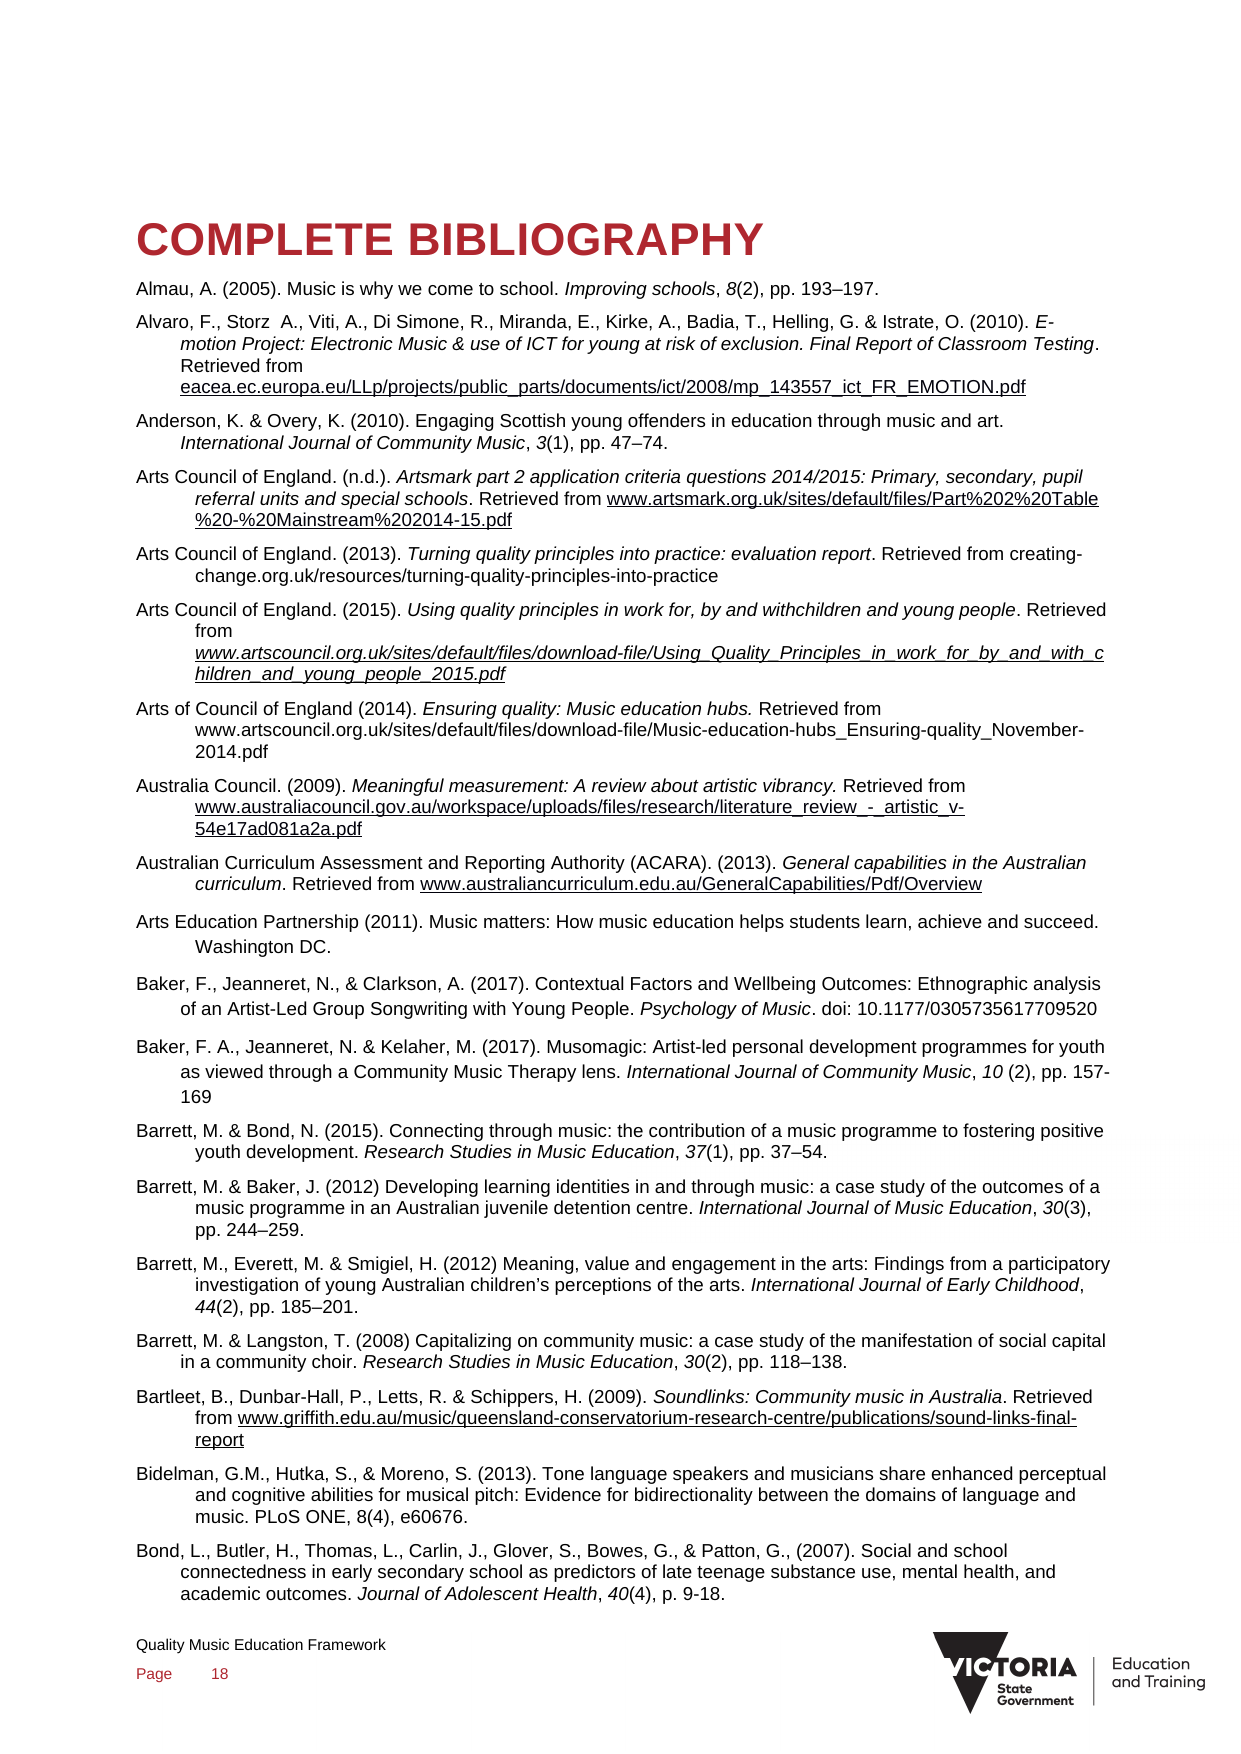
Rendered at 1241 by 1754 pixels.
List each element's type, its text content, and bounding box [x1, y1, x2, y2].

text Barrett, M. & Baker, J. (2012) Developing learning identities in and through music: a case study of the outcomes of a music programme in an Australian juvenile detention centre. International Journal of Music Education, 30(3), pp. 244–259. [136, 1175, 1111, 1240]
text Alvaro, F., Storz A., Viti, A., Di Simone, R., Miranda, E., Kirke, A., Badia, T., Helling, G. & Istrate, O. (2010). E-motion Project: Electronic Music & use of ICT for young at risk of exclusion. Final Report of Classroom Testing. Retrieved from eacea.ec.europa.eu/LLp/projects/public_parts/documents/ict/2008/mp_143557_ict_FR_EMOTION.pdf [136, 311, 1111, 398]
picture [627, 1134, 1241, 1243]
text Arts Council of England. (2015). Using quality principles in work for, by and withchildren and young people. Retrieved from www.artscouncil.org.uk/sites/default/files/download-file/Using_Quality_Principles_in_work_for_by_and_with_children_and_young_people_2015.pdf [136, 598, 1111, 685]
subtitle COMPLETE BIBLIOGRAPHY [136, 212, 1111, 265]
text Anderson, K. & Overy, K. (2010). Engaging Scottish young offenders in education through music and art. International Journal of Community Music, 3(1), pp. 47–74. [136, 410, 1111, 453]
text Barrett, M., Everett, M. & Smigiel, H. (2012) Meaning, value and engagement in the arts: Findings from a participatory investigation of young Australian children’s perceptions of the arts. International Journal of Early Childhood, 44(2), pp. 185–201. [136, 1253, 1111, 1317]
text Australian Curriculum Assessment and Reporting Authority (ACARA). (2013). General capabilities in the Australian curriculum. Retrieved from www.australiancurriculum.edu.au/GeneralCapabilities/Pdf/Overview [136, 852, 1111, 895]
text Almau, A. (2005). Music is why we come to school. Improving schools, 8(2), pp. 193–197. [136, 277, 1111, 299]
text Arts Council of England. (2013). Turning quality principles into practice: evaluation report. Retrieved from creating-change.org.uk/resources/turning-quality-principles-into-practice [136, 543, 1111, 586]
text Barrett, M. & Bond, N. (2015). Connecting through music: the contribution of a music programme to fostering positive youth development. Research Studies in Music Education, 37(1), pp. 37–54. [136, 1120, 1111, 1163]
text Bartleet, B., Dunbar-Hall, P., Letts, R. & Schippers, H. (2009). Soundlinks: Community music in Australia. Retrieved from www.griffith.edu.au/music/queensland-conservatorium-research-centre/publications/sound-links-final-report [136, 1385, 1111, 1450]
picture [8, 1632, 1241, 1751]
text Arts of Council of England (2014). Ensuring quality: Music education hubs. Retrieved from www.artscouncil.org.uk/sites/default/files/download-file/Music-education-hubs_Ensuring-quality_November-2014.pdf [136, 697, 1111, 762]
text Baker, F., Jeanneret, N., & Clarkson, A. (2017). Contextual Factors and Wellbeing Outcomes: Ethnographic analysis of an Artist-Led Group Songwriting with Young People. Psychology of Music. doi: 10.1177/0305735617709520 [136, 970, 1111, 1020]
text Arts Council of England. (n.d.). Artsmark part 2 application criteria questions 2014/2015: Primary, secondary, pupil referral units and special schools. Retrieved from www.artsmark.org.uk/sites/default/files/Part%202%20Table%20-%20Mainstream%202014-15.pdf [136, 466, 1111, 530]
text Arts Education Partnership (2011). Music matters: How music education helps students learn, achieve and succeed. Washington DC. [136, 907, 1111, 957]
text Bidelman, G.M., Hutka, S., & Moreno, S. (2013). Tone language speakers and musicians share enhanced perceptual and cognitive abilities for musical pitch: Evidence for bidirectionality between the domains of language and music. PLoS ONE, 8(4), e60676. [136, 1463, 1111, 1527]
text Bond, L., Butler, H., Thomas, L., Carlin, J., Glover, S., Bowes, G., & Patton, G., (2007). Social and school connectedness in early secondary school as predictors of late teenage substance use, mental health, and academic outcomes. Journal of Adolescent Health, 40(4), p. 9-18. [136, 1540, 1111, 1604]
text Baker, F. A., Jeanneret, N. & Kelaher, M. (2017). Musomagic: Artist-led personal development programmes for youth as viewed through a Community Music Therapy lens. International Journal of Community Music, 10 (2), pp. 157-169 [136, 1032, 1111, 1107]
text Barrett, M. & Langston, T. (2008) Capitalizing on community music: a case study of the manifestation of social capital in a community choir. Research Studies in Music Education, 30(2), pp. 118–138. [136, 1330, 1111, 1373]
text Australia Council. (2009). Meaningful measurement: A review about artistic vibrancy. Retrieved from www.australiacouncil.gov.au/workspace/uploads/files/research/literature_review_-_artistic_v-54e17ad081a2a.pdf [136, 774, 1111, 839]
